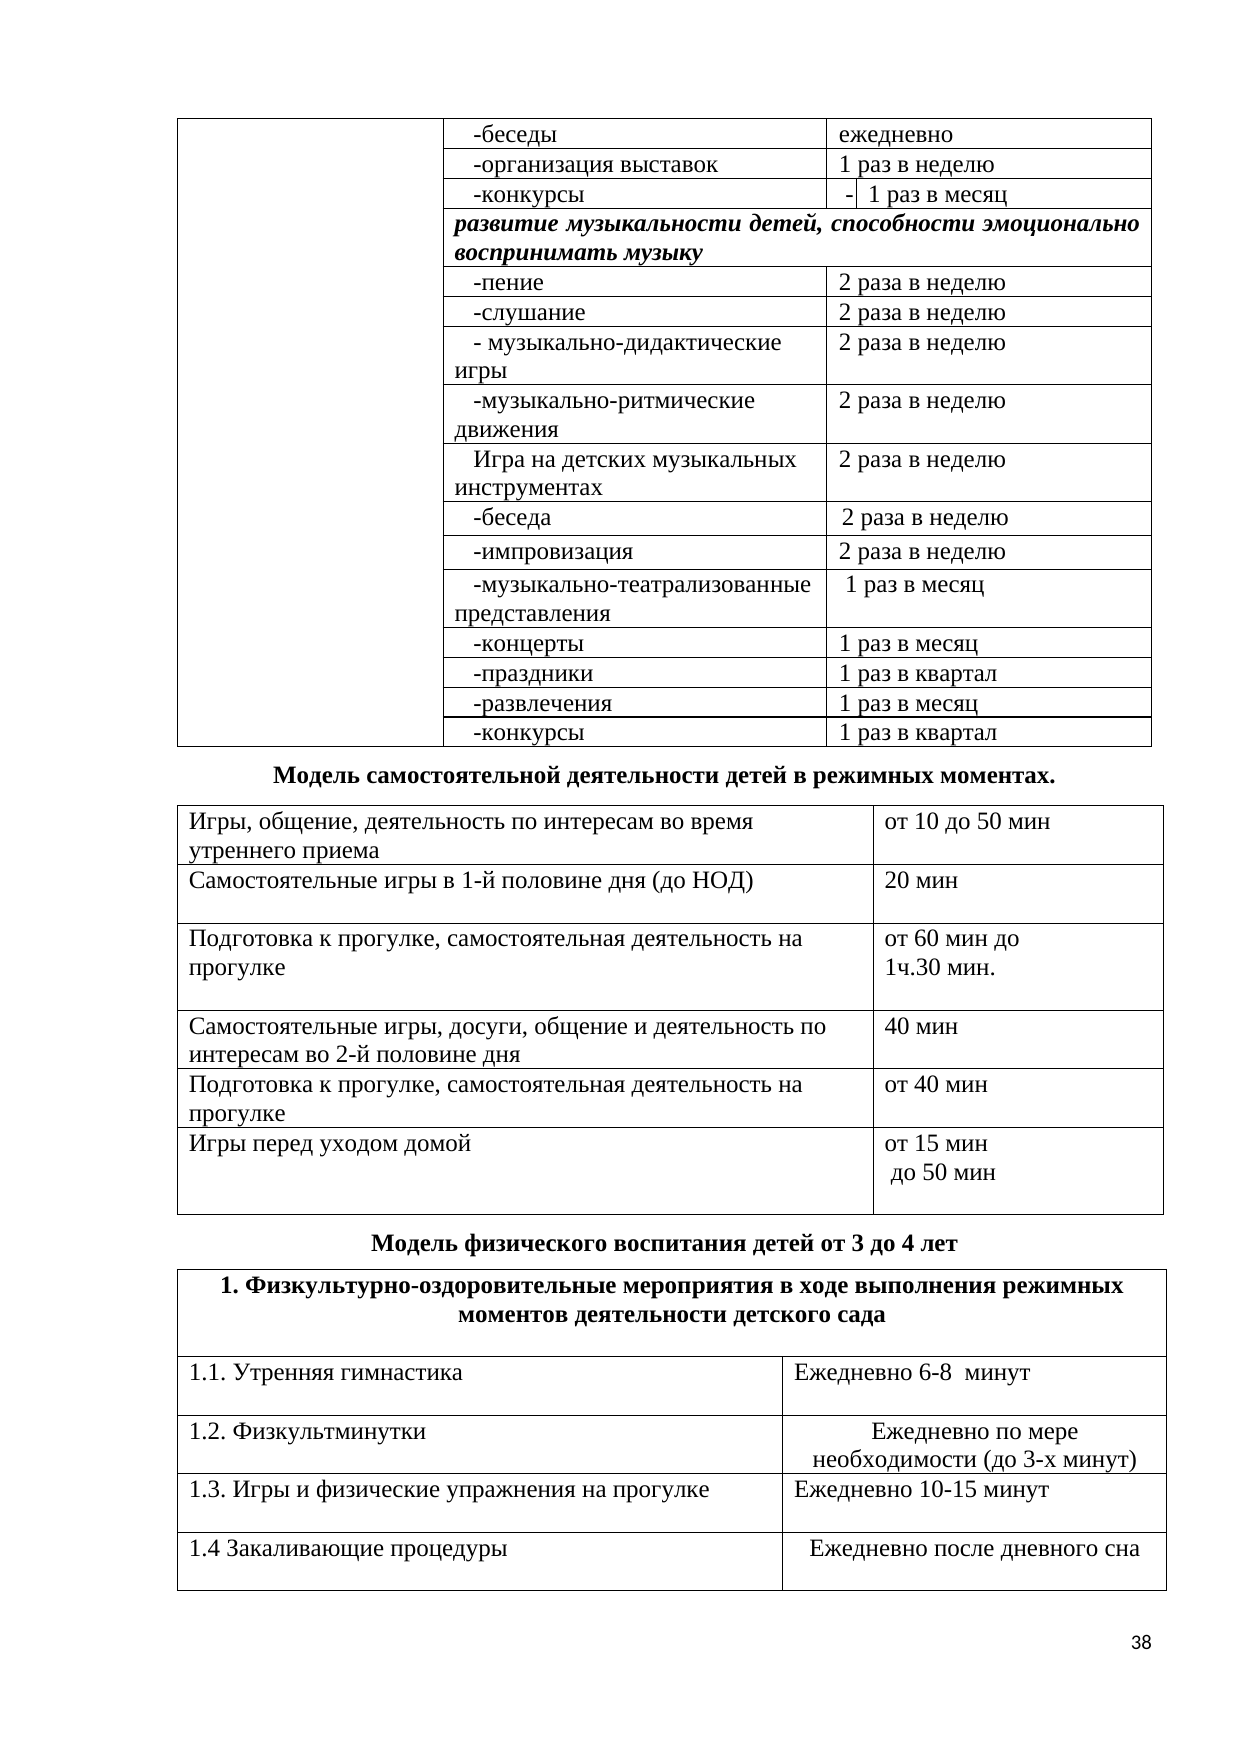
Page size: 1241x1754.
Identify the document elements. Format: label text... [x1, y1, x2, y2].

table_cell 2 раза в неделю [827, 536, 1151, 568]
table_cell 1.3. Игры и физические упражнения на прогулке [178, 1474, 782, 1532]
table_cell Самостоятельные игры в 1-й половине дня (до НОД) [178, 865, 873, 922]
table_cell от 40 мин [874, 1069, 1163, 1127]
table_cell 20 мин [874, 865, 1163, 922]
table_cell - музыкально-дидактические игры [444, 327, 826, 384]
table_cell -пение [444, 267, 826, 296]
table_cell 2 раза в неделю [827, 502, 1151, 535]
text Модель самостоятельной деятельности детей в режимных моментах. [177, 760, 1152, 788]
table_cell 1.2. Физкультминутки [178, 1416, 782, 1473]
table_header 1. Физкультурно-оздоровительные мероприятия в ходе выполнения режимных моментов деятельности детского сада [178, 1270, 1166, 1356]
table_header Игры, общение, деятельность по интересам во время утреннего приема [178, 806, 873, 864]
table_cell Ежедневно 10-15 минут [783, 1474, 1166, 1532]
table_cell -развлечения [444, 688, 826, 716]
table_cell от 15 мин до 50 мин [874, 1128, 1163, 1214]
table_cell 2 раза в неделю [827, 267, 1151, 296]
table_cell 1 раз в месяц [857, 179, 1151, 207]
table_cell -слушание [444, 297, 826, 326]
table_cell 2 раза в неделю [827, 385, 1151, 443]
text Модель физического воспитания детей от 3 до 4 лет [177, 1228, 1152, 1256]
table_cell от 60 мин до 1ч.30 мин. [874, 924, 1163, 1010]
table_cell Ежедневно по мере необходимости (до 3-х минут) [783, 1416, 1166, 1473]
table_cell -конкурсы [444, 718, 826, 746]
table_cell Игра на детских музыкальных инструментах [444, 444, 826, 501]
table_cell -праздники [444, 658, 826, 687]
table_cell -музыкально-ритмические движения [444, 385, 826, 443]
table_cell 2 раза в неделю [827, 297, 1151, 326]
table_cell 1 раз в месяц [827, 570, 1151, 627]
table_cell -беседа [444, 502, 826, 535]
table_cell -импровизация [444, 536, 826, 568]
table_cell ежедневно [827, 119, 1151, 148]
table_cell развитие музыкальности детей, способности эмоционально воспринимать музыку [444, 209, 1151, 266]
table_cell Ежедневно 6-8 минут [783, 1357, 1166, 1415]
table_cell 1 раз в квартал [827, 658, 1151, 687]
table_cell -музыкально-театрализованные представления [444, 570, 826, 627]
table_cell Подготовка к прогулке, самостоятельная деятельность на прогулке [178, 1069, 873, 1127]
table_header от 10 до 50 мин [874, 806, 1163, 864]
table_cell -концерты [444, 628, 826, 657]
table_cell 1.1. Утренняя гимнастика [178, 1357, 782, 1415]
table_cell - [827, 179, 856, 207]
table_cell 1.4 Закаливающие процедуры [178, 1533, 782, 1590]
table_cell -конкурсы [444, 179, 826, 207]
table_cell Игры перед уходом домой [178, 1128, 873, 1214]
table_cell 1 раз в неделю [827, 149, 1151, 178]
table_cell Самостоятельные игры, досуги, общение и деятельность по интересам во 2-й половине дня [178, 1011, 873, 1068]
table_cell -беседы [444, 119, 826, 148]
table_cell 2 раза в неделю [827, 444, 1151, 501]
table_cell -организация выставок [444, 149, 826, 178]
table_cell 1 раз в месяц [827, 688, 1151, 716]
table_cell 1 раз в месяц [827, 628, 1151, 657]
table_cell 2 раза в неделю [827, 327, 1151, 384]
table_cell 1 раз в квартал [827, 718, 1151, 746]
table_cell Подготовка к прогулке, самостоятельная деятельность на прогулке [178, 924, 873, 1010]
table_cell 40 мин [874, 1011, 1163, 1068]
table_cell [783, 1533, 1166, 1590]
